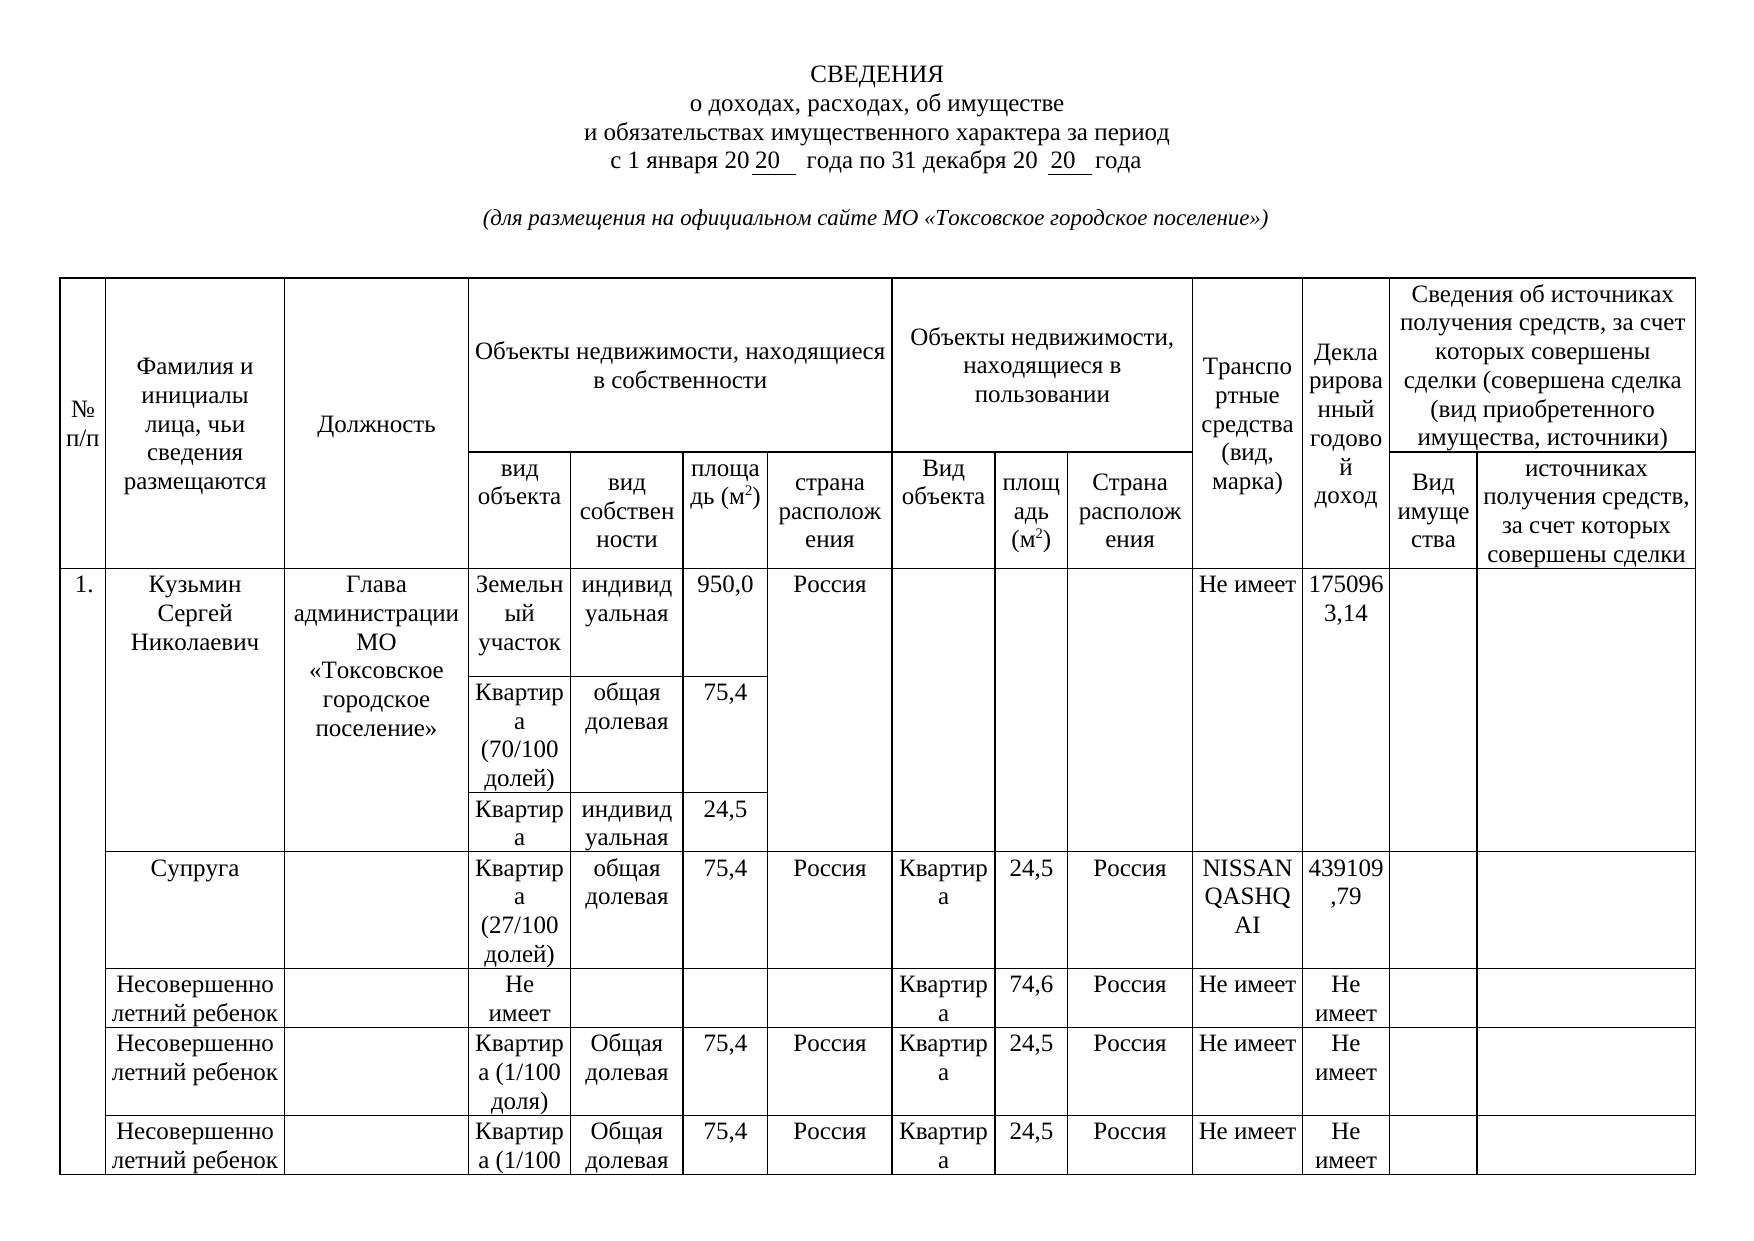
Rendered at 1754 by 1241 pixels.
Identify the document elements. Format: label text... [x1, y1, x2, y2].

table_cell Кузьмин Сергей Николаевич [106, 569, 284, 851]
table_cell индивидуальная [571, 793, 682, 851]
table_cell Квартира [469, 793, 570, 851]
table_cell 75,4 [684, 852, 767, 968]
table_cell [571, 969, 682, 1027]
table_cell Общая долевая [571, 1116, 682, 1174]
table_cell 75,4 [684, 1028, 767, 1114]
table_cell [106, 1116, 284, 1174]
table_cell Вид объекта [893, 453, 994, 568]
table_cell [61, 569, 105, 1174]
table_header Транспортные средства (вид, марка) [1193, 279, 1302, 568]
table_cell общая долевая [571, 852, 682, 968]
table_cell [768, 969, 891, 1027]
table_cell [1478, 1116, 1695, 1174]
table_cell [1390, 569, 1476, 851]
table_cell Не имеет [1193, 1028, 1302, 1114]
table_cell [1478, 969, 1695, 1027]
table_cell Квартира [893, 969, 994, 1027]
table_cell страна расположения [768, 453, 891, 568]
table_cell [285, 969, 468, 1027]
text о доходах, расходах, об имуществе [59, 88, 1695, 117]
text и обязательствах имущественного характера за период [59, 117, 1695, 145]
table_header № п/п [61, 279, 105, 568]
table_cell 24,5 [996, 1116, 1067, 1174]
table_cell Квартира (70/100 долей) [469, 677, 570, 792]
table_cell общая долевая [571, 677, 682, 792]
table_cell Россия [768, 569, 891, 851]
table_cell [1478, 852, 1695, 968]
table_cell [1390, 1028, 1476, 1114]
table_header с 1 января 20 [603, 145, 752, 174]
table_cell Россия [768, 1028, 891, 1114]
table_cell Квартира [893, 1116, 994, 1174]
table_header Объекты недвижимости, находящиеся в собственности [469, 279, 891, 451]
table_header года по 31 декабря 20 [796, 145, 1047, 174]
table_cell Россия [1068, 1116, 1192, 1174]
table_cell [469, 1116, 570, 1174]
table_cell Не имеет [469, 969, 570, 1027]
table_cell Не имеет [1193, 569, 1302, 851]
table_cell Не имеет [1193, 969, 1302, 1027]
table_cell Несовершеннолетний ребенок [106, 1028, 284, 1114]
table_cell Не имеет [1303, 1116, 1389, 1174]
table_cell [996, 569, 1067, 851]
table_cell Земельный участок [469, 569, 570, 676]
table_header 20 [1048, 145, 1092, 174]
table_cell 24,5 [996, 1028, 1067, 1114]
table_cell 75,4 [684, 677, 767, 792]
table_cell источниках получения средств, за счет которых совершены сделки [1478, 453, 1695, 568]
table_header года [1092, 145, 1151, 174]
text СВЕДЕНИЯ [59, 59, 1695, 88]
table_header Декларированный годовой доход [1303, 279, 1389, 568]
table_cell [1390, 852, 1476, 968]
table_header Сведения об источниках получения средств, за счет которых совершены сделки (совершена сделка (вид приобретенного имущества, источники) [1390, 279, 1695, 451]
table_cell NISSAN QASHQAI [1193, 852, 1302, 968]
table_cell Россия [1068, 1028, 1192, 1114]
table_cell Россия [768, 1116, 891, 1174]
table_cell вид объекта [469, 453, 570, 568]
table_cell Россия [768, 852, 891, 968]
table_cell [285, 1028, 468, 1114]
table_cell [893, 569, 994, 851]
table_cell [1390, 1116, 1476, 1174]
table_cell Не имеет [1303, 969, 1389, 1027]
table_cell 74,6 [996, 969, 1067, 1027]
table_cell [1478, 1028, 1695, 1114]
table_cell [285, 1116, 468, 1174]
table_cell Квартира [893, 1028, 994, 1114]
table_cell Не имеет [1193, 1116, 1302, 1174]
table_cell [684, 969, 767, 1027]
table_cell Супруга [106, 852, 284, 968]
table_cell площадь (м2) [996, 453, 1067, 568]
table_cell Россия [1068, 852, 1192, 968]
table_header Фамилия и инициалы лица, чьи сведения размещаются [106, 279, 284, 568]
table_cell 950,0 [684, 569, 767, 676]
table_cell [1390, 969, 1476, 1027]
table_cell [1478, 569, 1695, 851]
table_cell 1750963,14 [1303, 569, 1389, 851]
table_header Должность [285, 279, 468, 568]
text (для размещения на официальном сайте МО «Токсовское городское поселение») [59, 204, 1695, 230]
table_cell 439109,79 [1303, 852, 1389, 968]
table_header Объекты недвижимости, находящиеся в пользовании [893, 279, 1192, 451]
table_cell Квартира [893, 852, 994, 968]
table_cell Вид имущества [1390, 453, 1476, 568]
table_cell Страна расположения [1068, 453, 1192, 568]
table_cell 24,5 [996, 852, 1067, 968]
table_cell Квартира (1/100 доля) [469, 1028, 570, 1114]
table_cell 24,5 [684, 793, 767, 851]
table_cell [285, 852, 468, 968]
table_cell Квартира (27/100 долей) [469, 852, 570, 968]
table_cell [1068, 569, 1192, 851]
table_cell площадь (м2) [684, 453, 767, 568]
table_cell вид собственности [571, 453, 682, 568]
table_cell Россия [1068, 969, 1192, 1027]
table_cell Не имеет [1303, 1028, 1389, 1114]
table_cell Несовершеннолетний ребенок [106, 969, 284, 1027]
table_cell Общая долевая [571, 1028, 682, 1114]
table_header 20 [752, 145, 796, 174]
table_cell Глава администрации МО «Токсовское городское поселение» [285, 569, 468, 851]
table_cell 75,4 [684, 1116, 767, 1174]
table_cell индивидуальная [571, 569, 682, 676]
